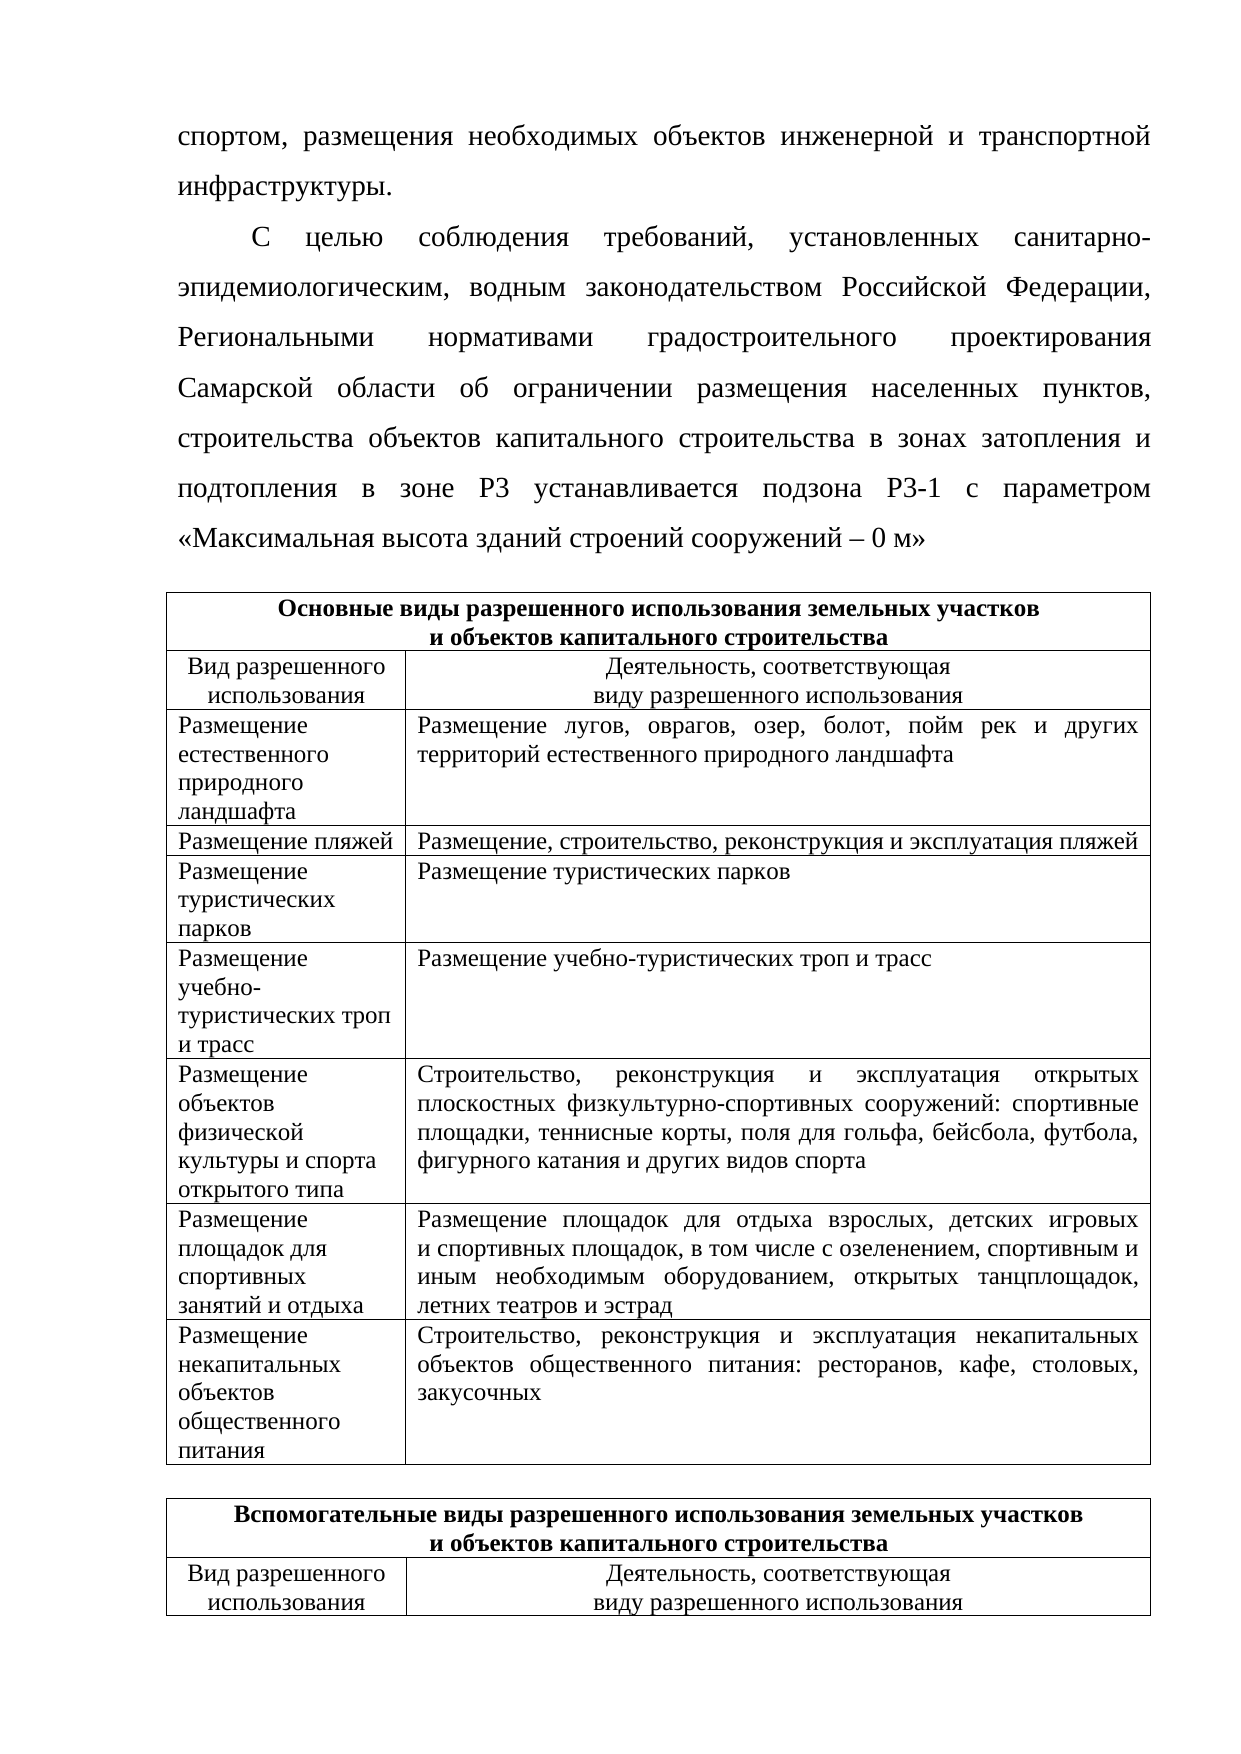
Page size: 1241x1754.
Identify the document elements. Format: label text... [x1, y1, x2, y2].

table_header Вспомогательные виды разрешенного использования земельных участков и объектов капитального строительства [167, 1499, 1150, 1557]
table_header Основные виды разрешенного использования земельных участков и объектов капитального строительства [167, 593, 1150, 650]
table_cell Размещение, строительство, реконструкция и эксплуатация пляжей [406, 826, 1150, 855]
table_cell Размещение учебно-туристических троп и трасс [167, 943, 405, 1058]
table_cell Вид разрешенного использования [167, 651, 405, 709]
table_cell Размещение площадок для отдыха взрослых, детских игровых и спортивных площадок, в том числе с озеленением, спортивным и иным необходимым оборудованием, открытых танцплощадок, летних театров и эстрад [406, 1204, 1150, 1319]
table_cell Размещение туристических парков [406, 856, 1150, 942]
table_cell Деятельность, соответствующая виду разрешенного использования [407, 1558, 1150, 1615]
table_cell Размещение площадок для спортивных занятий и отдыха [167, 1204, 405, 1319]
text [177, 118, 1152, 202]
table_cell Размещение пляжей [167, 826, 405, 855]
table_cell Деятельность, соответствующая виду разрешенного использования [406, 651, 1150, 709]
table_cell Размещение естественного природного ландшафта [167, 710, 405, 825]
table_cell Строительство, реконструкция и эксплуатация открытых плоскостных физкультурно-спортивных сооружений: спортивные площадки, теннисные корты, поля для гольфа, бейсбола, футбола, фигурного катания и других видов спорта [406, 1059, 1150, 1203]
table_cell Размещение туристических парков [167, 856, 405, 942]
text С целью соблюдения требований, установленных санитарно-эпидемиологическим, водным законодательством Российской Федерации, Региональными нормативами градостроительного проектирования Самарской области об ограничении размещения населенных пунктов, строительства объектов капитального строительства в зонах затопления и подтопления в зоне Р3 устанавливается подзона Р3-1 с параметром «Максимальная высота зданий строений сооружений – 0 м» [177, 219, 1152, 554]
table_cell Размещение объектов физической культуры и спорта открытого типа [167, 1059, 405, 1203]
table_cell Размещение учебно-туристических троп и трасс [406, 943, 1150, 1058]
table_cell Вид разрешенного использования [167, 1558, 406, 1615]
table_cell Размещение лугов, оврагов, озер, болот, пойм рек и других территорий естественного природного ландшафта [406, 710, 1150, 825]
table_cell Размещение некапитальных объектов общественного питания [167, 1320, 405, 1464]
table_cell Строительство, реконструкция и эксплуатация некапитальных объектов общественного питания: ресторанов, кафе, столовых, закусочных [406, 1320, 1150, 1464]
